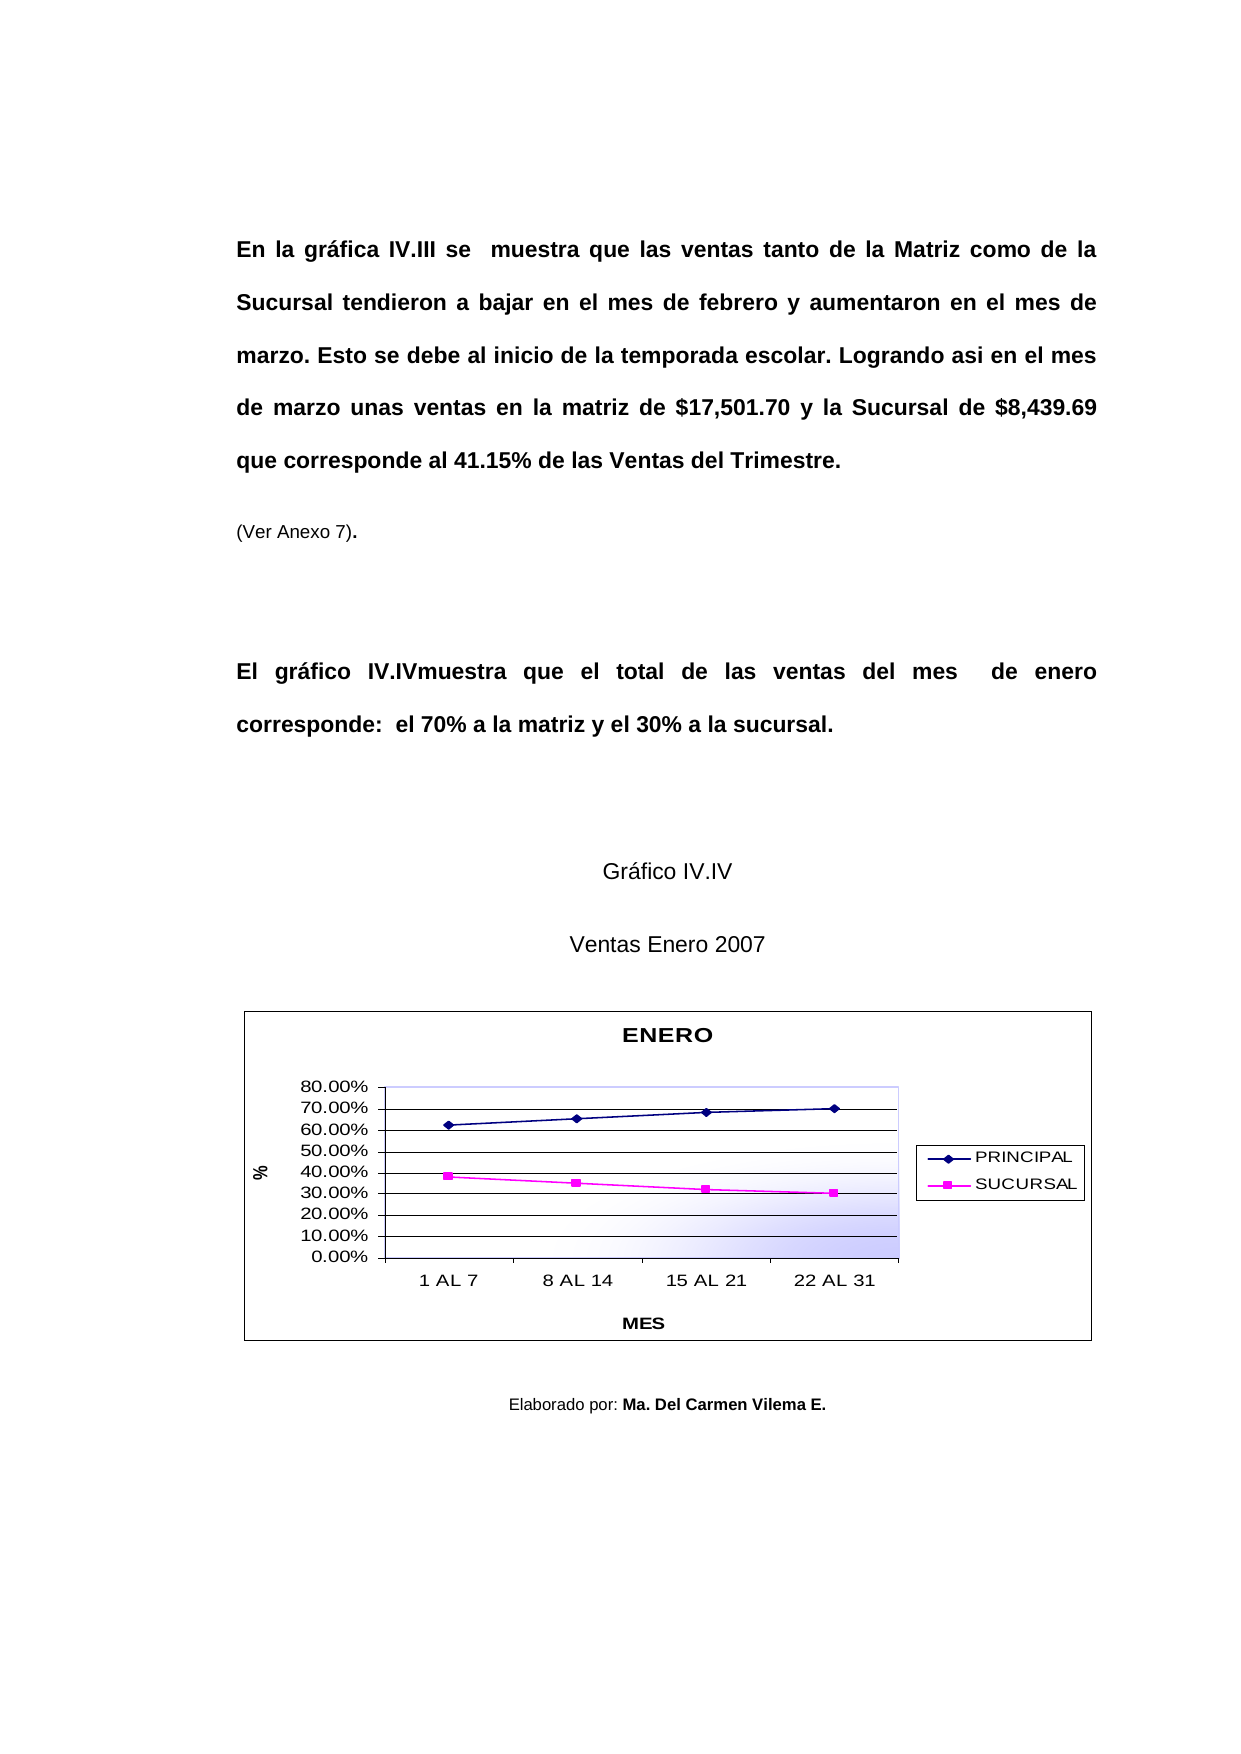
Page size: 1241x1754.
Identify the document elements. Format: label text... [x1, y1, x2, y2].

text Ventas Enero 2007 [236, 931, 1098, 958]
text Gráfico IV.IV [236, 858, 1098, 884]
text El gráfico IV.IVmuestra que el total de las ventas del mes de enero corresponde: el 70% a la matriz y el 30% a la sucursal. [236, 658, 1098, 737]
text (Ver Anexo 7). [236, 521, 1098, 542]
text Elaborado por: Ma. Del Carmen Vilema E. [236, 1395, 1098, 1414]
text En la gráfica IV.III se muestra que las ventas tanto de como de tendieron a bajar en el mes de febrero y aumentaron en el mes de marzo. Esto se debe al inicio de la temporada escolar. Logrando asi en el mes de marzo unas ventas en la matriz de $17,501.70 y de $8,439.69 que corresponde al 41.15% de las Ventas del Trimestre. [236, 236, 1098, 473]
